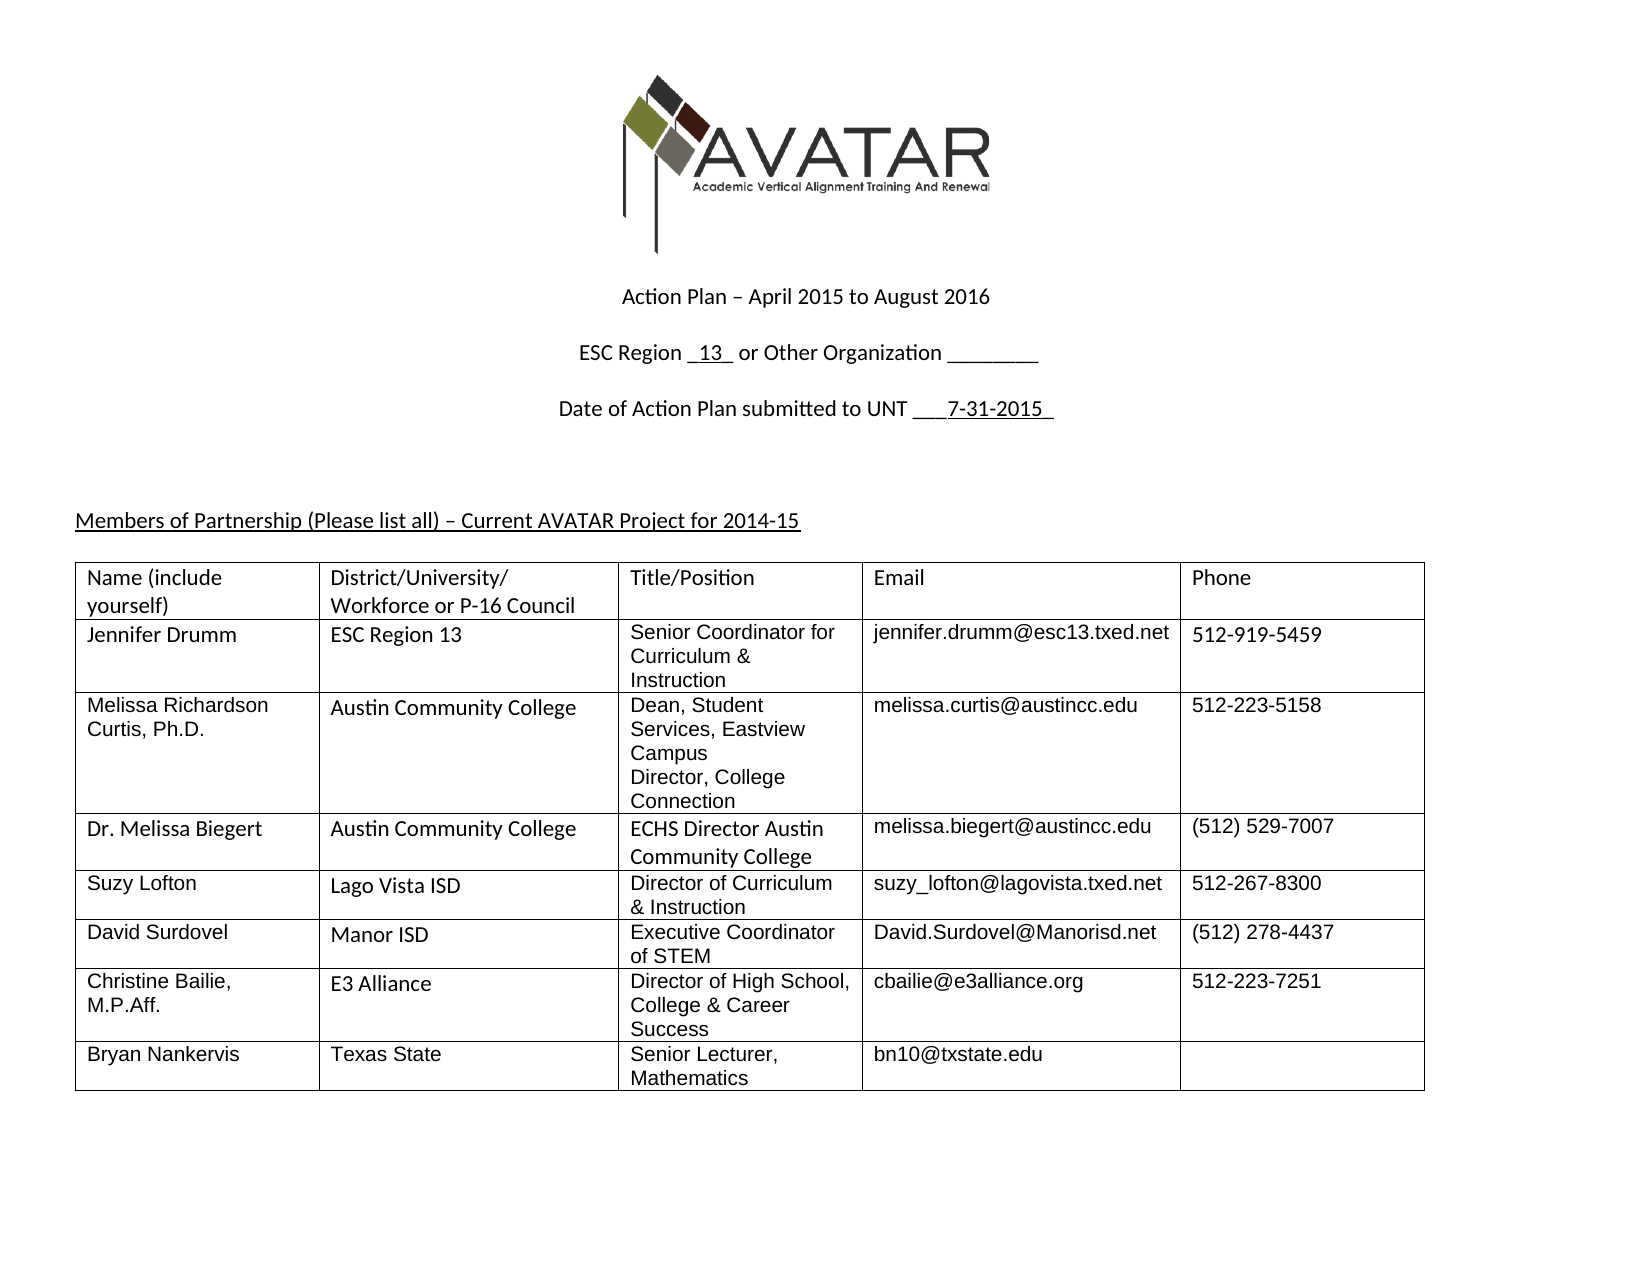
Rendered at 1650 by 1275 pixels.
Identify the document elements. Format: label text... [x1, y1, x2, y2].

table_header Title/Position [619, 563, 862, 619]
table_cell 512-223-5158 [1181, 693, 1424, 813]
table_header Email [863, 563, 1180, 619]
table_cell Manor ISD [320, 920, 618, 968]
table_cell David.Surdovel@Manorisd.net [863, 920, 1180, 968]
table_cell Bryan Nankervis [76, 1042, 319, 1090]
table_cell 512-223-7251 [1181, 969, 1424, 1041]
table_cell Director of Curriculum & Instruction [619, 871, 862, 919]
table_cell 512-267-8300 [1181, 871, 1424, 919]
table_cell cbailie@e3alliance.org [863, 969, 1180, 1041]
text ESC Region _13_ or Other Organization ________ [75, 338, 1537, 366]
picture [623, 75, 990, 254]
table_header Phone [1181, 563, 1424, 619]
table_cell melissa.curtis@austincc.edu [863, 693, 1180, 813]
table_cell Suzy Lofton [76, 871, 319, 919]
text Members of Partnership (Please list all) – Current AVATAR Project for 2014-15 [75, 506, 1537, 534]
text Action Plan – April 2015 to August 2016 [75, 282, 1537, 310]
table_cell Executive Coordinator of STEM [619, 920, 862, 968]
table_cell jennifer.drumm@esc13.txed.net [863, 620, 1180, 692]
table_cell [1181, 1042, 1424, 1090]
table_cell suzy_lofton@lagovista.txed.net [863, 871, 1180, 919]
table_cell David Surdovel [76, 920, 319, 968]
table_cell 512-919-5459 [1181, 620, 1424, 692]
table_cell Lago Vista ISD [320, 871, 618, 919]
table_cell bn10@txstate.edu [863, 1042, 1180, 1090]
table_cell Director of High School, College & Career Success [619, 969, 862, 1041]
table_cell melissa.biegert@austincc.edu [863, 814, 1180, 870]
table_header Name (include yourself) [76, 563, 319, 619]
table_header District/University/Workforce or P-16 Council [320, 563, 618, 619]
text Date of Action Plan submitted to UNT ___7-31-2015_ [75, 394, 1537, 422]
table_cell Dean, Student Services, Eastview Campus Director, College Connection [619, 693, 862, 813]
table_cell Austin Community College [320, 693, 618, 813]
table_cell Dr. Melissa Biegert [76, 814, 319, 870]
table_cell Christine Bailie, M.P.Aff. [76, 969, 319, 1041]
table_cell Austin Community College [320, 814, 618, 870]
table_cell Jennifer Drumm [76, 620, 319, 692]
table_cell E3 Alliance [320, 969, 618, 1041]
table_cell ECHS Director Austin Community College [619, 814, 862, 870]
table_cell ESC Region 13 [320, 620, 618, 692]
table_cell Texas State [320, 1042, 618, 1090]
table_cell Senior Coordinator for Curriculum & Instruction [619, 620, 862, 692]
table_cell (512) 529-7007 [1181, 814, 1424, 870]
table_cell Senior Lecturer, Mathematics [619, 1042, 862, 1090]
table_cell Melissa Richardson Curtis, Ph.D. [76, 693, 319, 813]
table_cell (512) 278-4437 [1181, 920, 1424, 968]
